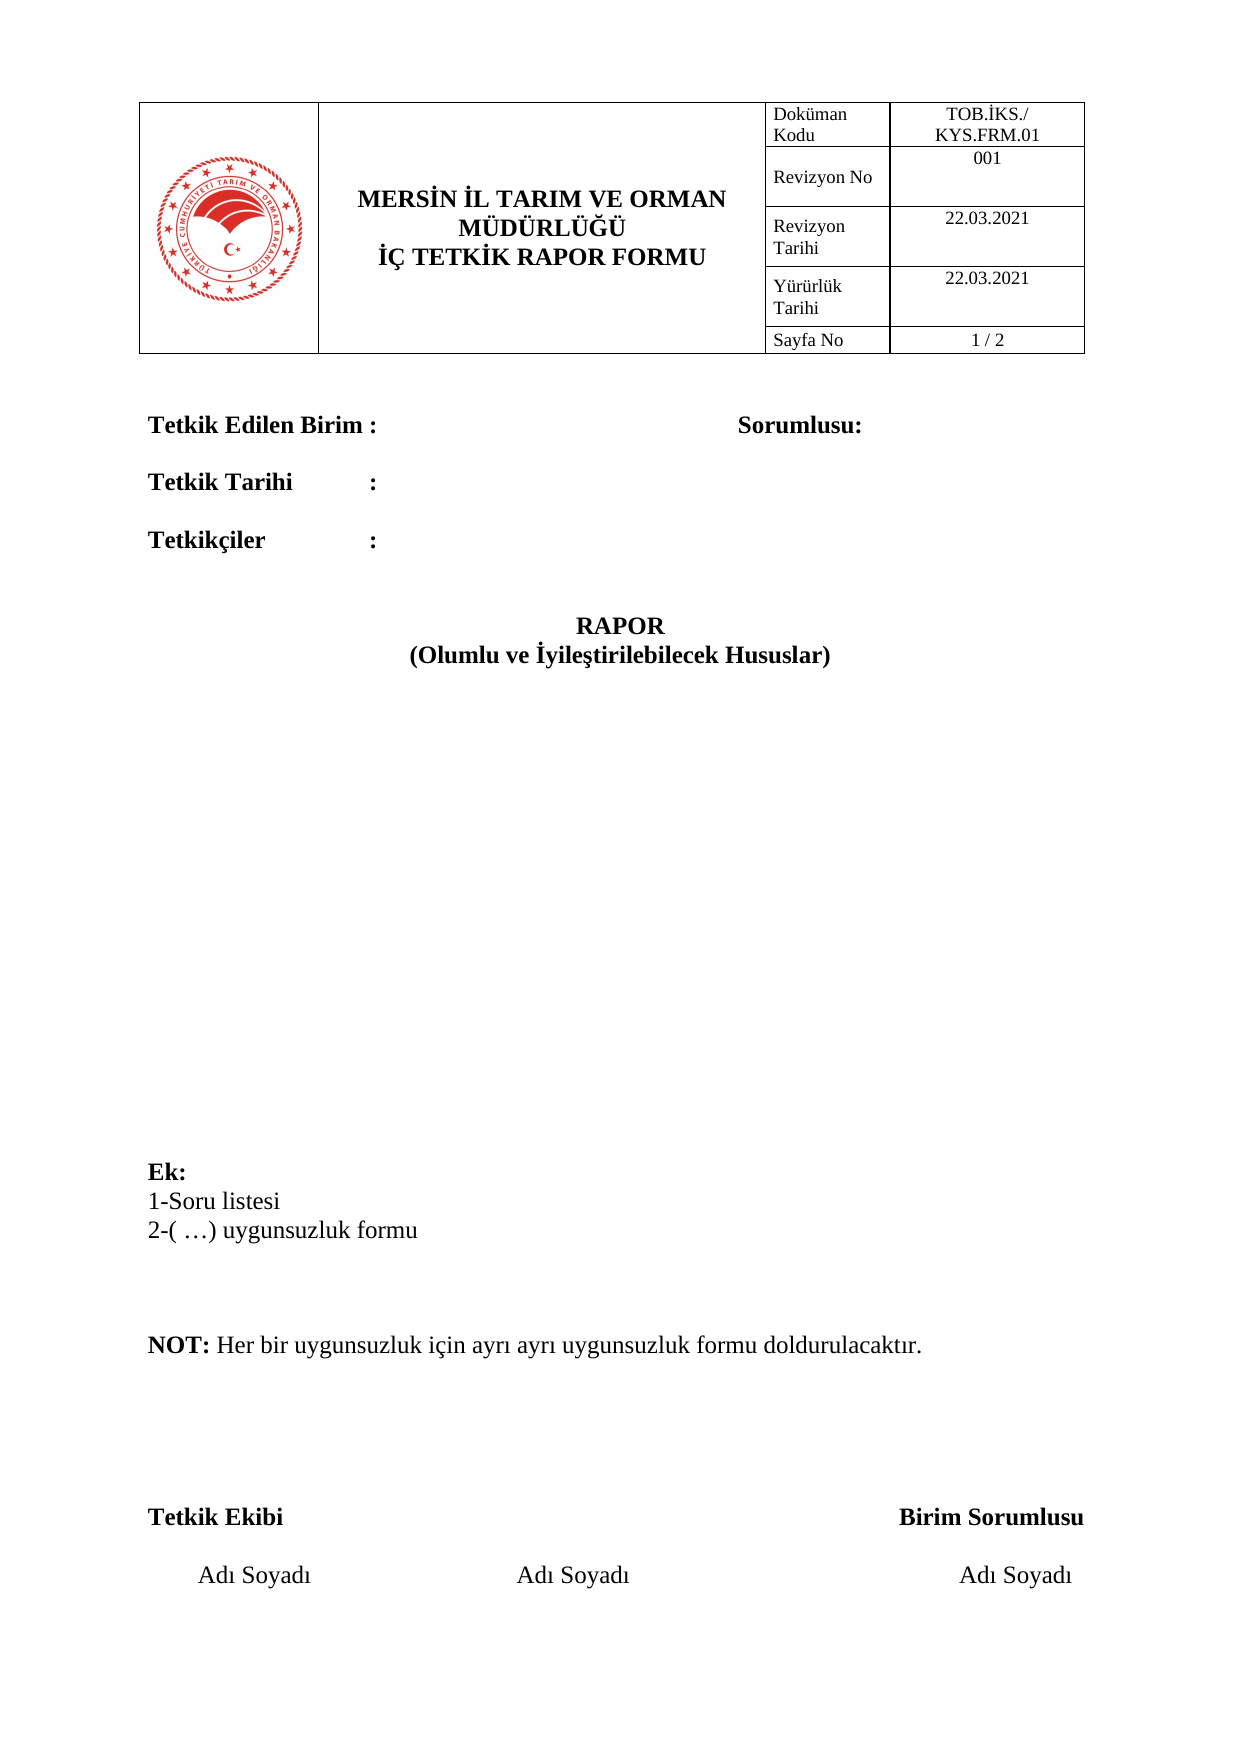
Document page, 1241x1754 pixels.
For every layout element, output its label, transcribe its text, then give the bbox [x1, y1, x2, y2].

text Adı Soyadı Adı Soyadı Adı Soyadı [148, 1560, 1093, 1588]
text Ek: [148, 1157, 1093, 1186]
text 2-( …) uygunsuzluk formu [148, 1215, 1093, 1243]
text Tetkik Ekibi Birim Sorumlusu [148, 1502, 1093, 1531]
text (Olumlu ve İyileştirilebilecek Hususlar) [148, 640, 1093, 668]
text NOT: Her bir uygunsuzluk için ayrı ayrı uygunsuzluk formu doldurulacaktır. [148, 1330, 1093, 1358]
text 1-Soru listesi [148, 1186, 1093, 1215]
text Tetkik Tarihi : [148, 467, 1093, 496]
text RAPOR [148, 611, 1093, 640]
picture [152, 152, 306, 304]
text Tetkikçiler : [148, 525, 1093, 553]
text Tetkik Edilen Birim : Sorumlusu: [148, 410, 1093, 438]
